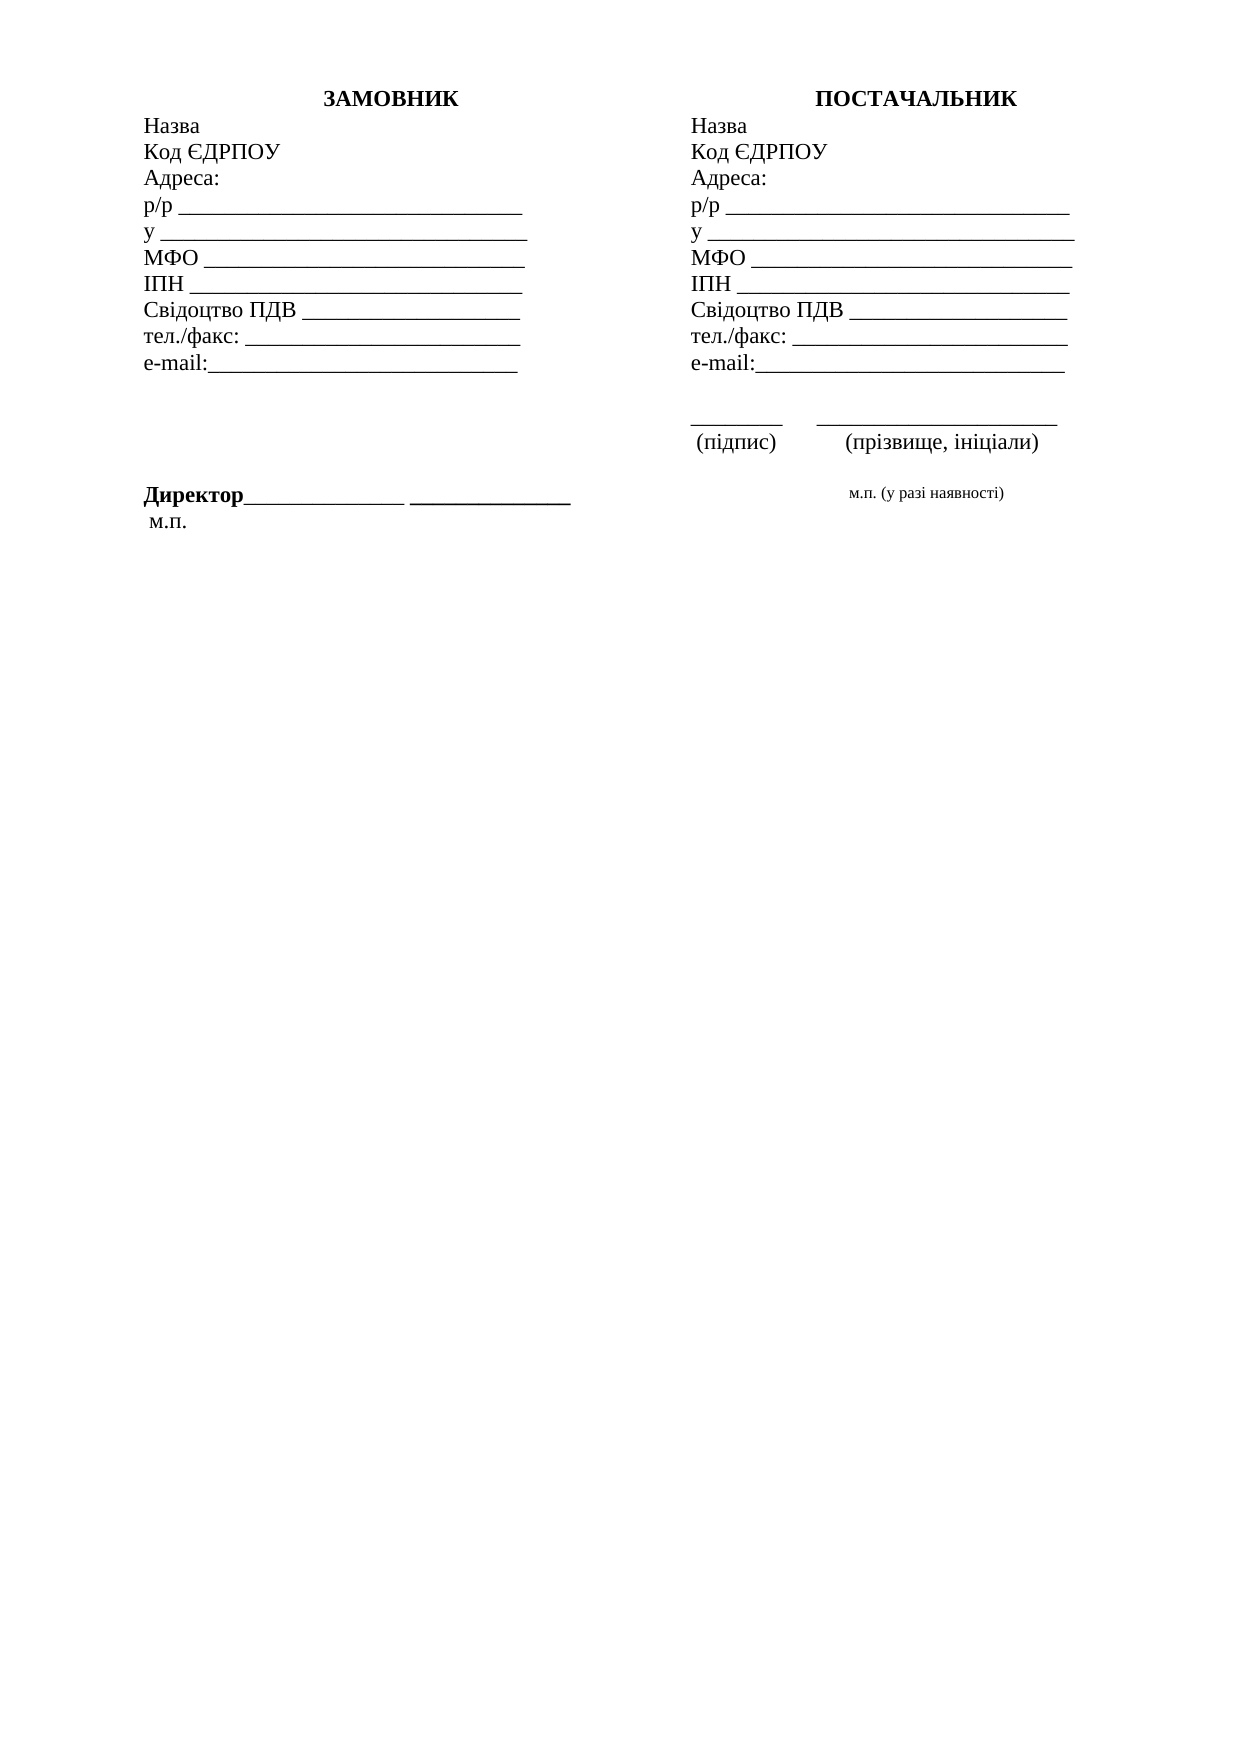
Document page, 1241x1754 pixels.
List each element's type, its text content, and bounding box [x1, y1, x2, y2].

table_cell Назва Код ЄДРПОУ Адреса: р/р ______________________________ у ________________________________ МФО ____________________________ ІПН _____________________________ Свідоцтво ПДВ ___________________ тел./факс: ________________________ e-mail:___________________________ Директор______________ ______________ м.п. [103, 112, 650, 586]
table_header ЗАМОВНИК [103, 85, 650, 112]
table_cell Назва Код ЄДРПОУ Адреса: р/р ______________________________ у ________________________________ МФО ____________________________ ІПН _____________________________ Свідоцтво ПДВ ___________________ тел./факс: ________________________ e-mail:___________________________ ________ _____________________ (підпис) (прізвище, ініціали) м.п. (у разі наявності) [650, 112, 1153, 586]
table_header ПОСТАЧАЛЬНИК [650, 85, 1153, 112]
